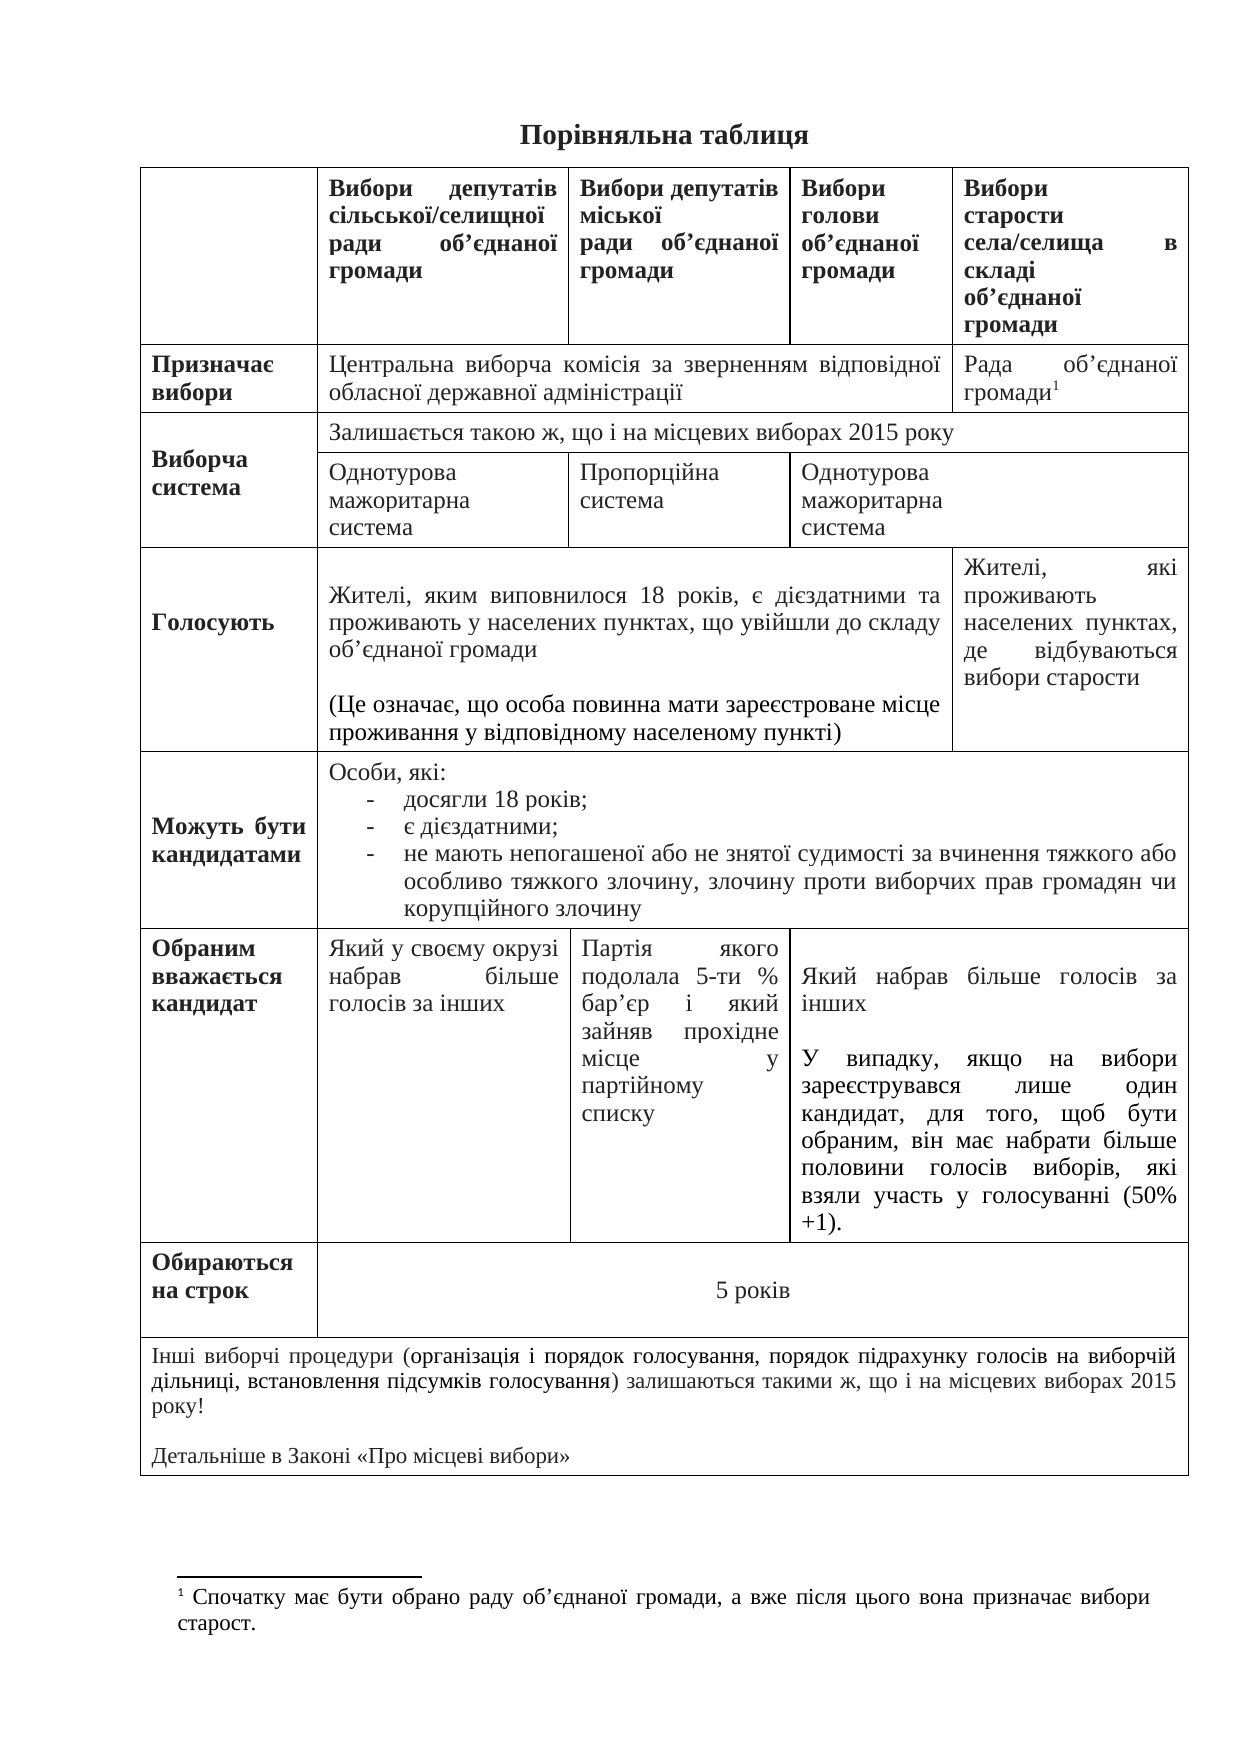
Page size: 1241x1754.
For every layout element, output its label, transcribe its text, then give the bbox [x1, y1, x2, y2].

table_cell Жителі, яким виповнилося 18 років, є дієздатними та проживають у населених пунктах, що увійшли до складу об’єднаної громади (Це означає, що особа повинна мати зареєстроване місце проживання у відповідному населеному пункті) [318, 548, 952, 751]
table_cell Однотурова мажоритарна система [791, 453, 1188, 547]
table_cell Однотурова мажоритарна система [318, 453, 568, 547]
text Порівняльна таблиця [177, 118, 1152, 151]
table_cell Залишається такою ж, що і на місцевих виборах 2015 року [318, 413, 1188, 452]
table_cell Центральна виборча комісія за зверненням відповідної обласної державної адміністрації [318, 345, 952, 412]
table_cell Який набрав більше голосів за інших У випадку, якщо на вибори зареєструвався лише один кандидат, для того, щоб бути обраним, він має набрати більше половини голосів виборів, які взяли участь у голосуванні (50%+1). [791, 929, 1188, 1242]
table_cell Обраним вважається кандидат [141, 929, 317, 1242]
table_header Вибори голови об’єднаної громади [791, 168, 952, 344]
table_cell Пропорційна система [569, 453, 789, 547]
table_cell Особи, які: досягли 18 років; є дієздатними; не мають непогашеної або не знятої судимості за вчинення тяжкого або особливо тяжкого злочину, злочину проти виборчих прав громадян чи корупційного злочину [318, 752, 1188, 928]
table_cell Голосують [141, 548, 317, 751]
table_cell Партія якого подолала 5-ти % бар’єр і який зайняв прохідне місце у партійному списку [571, 929, 789, 1242]
table_cell Жителі, які проживають населених пунктах, де відбуваються вибори старости [953, 548, 1188, 751]
table_cell Виборча система [141, 413, 317, 547]
table_cell 5 років [318, 1243, 1188, 1337]
table_header Вибори депутатів міської ради об’єднаної громади [569, 168, 789, 344]
table_header Вибори старости села/селища в складі об’єднаної громади [953, 168, 1188, 344]
table_cell Обираються на строк [141, 1243, 317, 1337]
table_cell Інші виборчі процедури (організація і порядок голосування, порядок підрахунку голосів на виборчій дільниці, встановлення підсумків голосування) залишаються такими ж, що і на місцевих виборах 2015 року! Детальніше в Законі «Про місцеві вибори» [141, 1338, 1188, 1475]
table_cell Який у своєму окрузі набрав більше голосів за інших [318, 929, 570, 1242]
table_cell Рада об’єднаної громади [953, 345, 1188, 412]
table_header [141, 168, 317, 344]
table_cell Призначає вибори [141, 345, 317, 412]
table_cell Можуть бути кандидатами [141, 752, 317, 928]
table_header Вибори депутатів сільської/селищної ради об’єднаної громади [318, 168, 568, 344]
